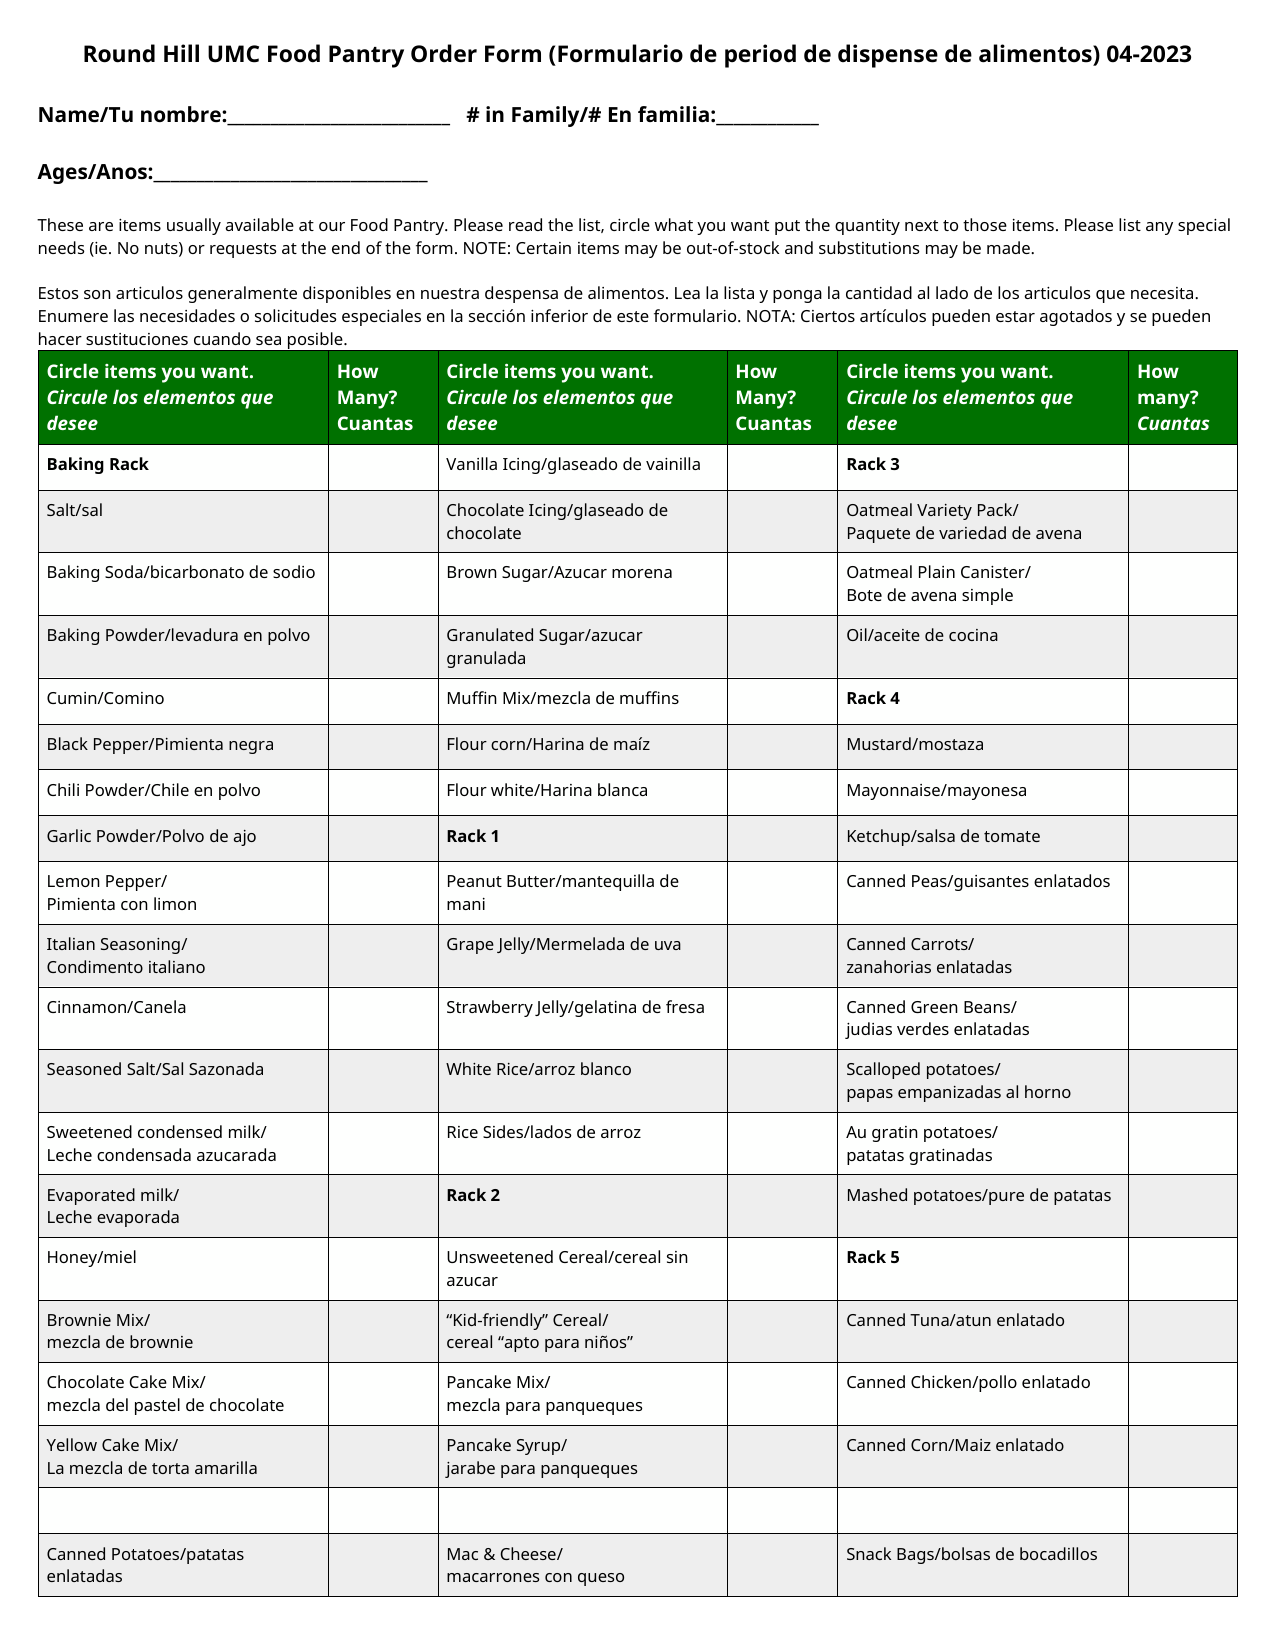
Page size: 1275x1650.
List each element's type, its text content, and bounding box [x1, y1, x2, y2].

table_cell [1129, 616, 1237, 677]
table_cell Rice Sides/lados de arroz [439, 1113, 727, 1174]
table_cell Honey/miel [39, 1238, 328, 1299]
table_cell Cinnamon/Canela [39, 988, 328, 1049]
table_cell [1129, 725, 1237, 769]
table_cell Canned Green Beans/ judias verdes enlatadas [838, 988, 1128, 1049]
table_cell Canned Corn/Maiz enlatado [838, 1426, 1128, 1487]
table_cell [1129, 1363, 1237, 1425]
table_cell Unsweetened Cereal/cereal sin azucar [439, 1238, 727, 1299]
table_cell Scalloped potatoes/ papas empanizadas al horno [838, 1050, 1128, 1112]
table_cell [1129, 1175, 1237, 1237]
table_cell Canned Potatoes/patatas enlatadas [39, 1534, 328, 1596]
table_cell [329, 770, 438, 815]
table_header Circle items you want. Circule los elementos que desee [39, 351, 328, 444]
table_cell “Kid-friendly” Cereal/ cereal “apto para niños” [439, 1301, 727, 1362]
table_cell Muffin Mix/mezcla de muffins [439, 679, 727, 723]
table_cell Flour white/Harina blanca [439, 770, 727, 815]
table_cell Ketchup/salsa de tomate [838, 816, 1128, 861]
table_cell [1129, 770, 1237, 815]
table_cell Chocolate Cake Mix/ mezcla del pastel de chocolate [39, 1363, 328, 1425]
table_cell [1129, 1534, 1237, 1596]
table_cell [728, 1534, 837, 1596]
table_cell [728, 862, 837, 924]
table_cell [329, 862, 438, 924]
table_cell Canned Chicken/pollo enlatado [838, 1363, 1128, 1425]
table_cell [728, 1363, 837, 1425]
table_cell Seasoned Salt/Sal Sazonada [39, 1050, 328, 1112]
table_cell Flour corn/Harina de maíz [439, 725, 727, 769]
table_cell [439, 1488, 727, 1533]
table_header How Many? Cuantas [728, 351, 837, 444]
table_cell Rack 1 [439, 816, 727, 861]
table_header Circle items you want. Circule los elementos que desee [838, 351, 1128, 444]
table_cell Oatmeal Plain Canister/ Bote de avena simple [838, 553, 1128, 615]
table_cell Baking Powder/levadura en polvo [39, 616, 328, 677]
table_cell [329, 725, 438, 769]
table_cell [728, 725, 837, 769]
table_cell Mashed potatoes/pure de patatas [838, 1175, 1128, 1237]
table_cell [728, 988, 837, 1049]
table_cell Black Pepper/Pimienta negra [39, 725, 328, 769]
table_cell [329, 1426, 438, 1487]
text Name/Tu nombre:__________________________ # in Family/# En familia:____________ [37, 100, 1237, 128]
table_cell [728, 1175, 837, 1237]
table_cell [329, 679, 438, 723]
table_cell [728, 616, 837, 677]
table_cell [1129, 1238, 1237, 1299]
table_cell Granulated Sugar/azucar granulada [439, 616, 727, 677]
table_cell Italian Seasoning/ Condimento italiano [39, 925, 328, 986]
table_cell Canned Carrots/ zanahorias enlatadas [838, 925, 1128, 986]
table_cell [728, 445, 837, 490]
table_cell Strawberry Jelly/gelatina de fresa [439, 988, 727, 1049]
table_cell [329, 1050, 438, 1112]
table_cell [728, 1488, 837, 1533]
table_cell Cumin/Comino [39, 679, 328, 723]
table_cell Oil/aceite de cocina [838, 616, 1128, 677]
table_cell [1129, 1301, 1237, 1362]
table_cell Grape Jelly/Mermelada de uva [439, 925, 727, 986]
table_cell Chili Powder/Chile en polvo [39, 770, 328, 815]
table_cell [728, 679, 837, 723]
table_cell Brownie Mix/ mezcla de brownie [39, 1301, 328, 1362]
table_cell [1129, 925, 1237, 986]
table_cell Canned Tuna/atun enlatado [838, 1301, 1128, 1362]
table_cell [728, 925, 837, 986]
table_cell Vanilla Icing/glaseado de vainilla [439, 445, 727, 490]
table_cell [329, 1238, 438, 1299]
table_cell [329, 491, 438, 552]
table_cell [728, 1113, 837, 1174]
table_cell Yellow Cake Mix/ La mezcla de torta amarilla [39, 1426, 328, 1487]
table_cell [728, 553, 837, 615]
table_cell [838, 1488, 1128, 1533]
table_cell Rack 4 [838, 679, 1128, 723]
table_cell Rack 2 [439, 1175, 727, 1237]
table_cell Peanut Butter/mantequilla de mani [439, 862, 727, 924]
table_cell [728, 1050, 837, 1112]
table_cell [1129, 988, 1237, 1049]
table_cell Mayonnaise/mayonesa [838, 770, 1128, 815]
table_cell Pancake Mix/ mezcla para panqueques [439, 1363, 727, 1425]
table_cell Oatmeal Variety Pack/ Paquete de variedad de avena [838, 491, 1128, 552]
table_cell [1129, 1050, 1237, 1112]
table_cell [1129, 862, 1237, 924]
table_cell [329, 1534, 438, 1596]
table_cell [329, 445, 438, 490]
table_cell [728, 1301, 837, 1362]
table_cell [329, 1363, 438, 1425]
table_cell [728, 1238, 837, 1299]
table_header How Many? Cuantas [329, 351, 438, 444]
text These are items usually available at our Food Pantry. Please read the list, circle what you want put the quantity next to those items. Please list any special needs (ie. No nuts) or requests at the end of the form. NOTE: Certain items may be out-of-stock and substitutions may be made. [37, 214, 1237, 259]
table_cell Chocolate Icing/glaseado de chocolate [439, 491, 727, 552]
table_cell [1129, 816, 1237, 861]
table_cell [1129, 445, 1237, 490]
table_cell [39, 1488, 328, 1533]
table_cell Baking Rack [39, 445, 328, 490]
table_header Circle items you want. Circule los elementos que desee [439, 351, 727, 444]
table_cell Lemon Pepper/ Pimienta con limon [39, 862, 328, 924]
text Estos son articulos generalmente disponibles en nuestra despensa de alimentos. Lea la lista y ponga la cantidad al lado de los articulos que necesita. Enumere las necesidades o solicitudes especiales en la sección inferior de este formulario. NOTA: Ciertos artículos pueden estar agotados y se pueden hacer sustituciones cuando sea posible. [37, 282, 1237, 350]
table_cell [1129, 1113, 1237, 1174]
table_cell Canned Peas/guisantes enlatados [838, 862, 1128, 924]
table_cell [329, 553, 438, 615]
table_cell Mac & Cheese/ macarrones con queso [439, 1534, 727, 1596]
text Ages/Anos:________________________________ [37, 157, 1237, 185]
table_cell Salt/sal [39, 491, 328, 552]
table_cell [329, 925, 438, 986]
table_cell Brown Sugar/Azucar morena [439, 553, 727, 615]
table_header How many? Cuantas [1129, 351, 1237, 444]
table_cell Rack 5 [838, 1238, 1128, 1299]
table_cell [329, 1301, 438, 1362]
table_cell [329, 816, 438, 861]
text Round Hill UMC Food Pantry Order Form (Formulario de period de dispense de alimentos) 04-2023 [37, 37, 1237, 69]
table_cell Evaporated milk/ Leche evaporada [39, 1175, 328, 1237]
table_cell Mustard/mostaza [838, 725, 1128, 769]
table_cell Au gratin potatoes/ patatas gratinadas [838, 1113, 1128, 1174]
table_cell White Rice/arroz blanco [439, 1050, 727, 1112]
table_cell [329, 1488, 438, 1533]
table_cell [329, 616, 438, 677]
table_cell [329, 1175, 438, 1237]
table_cell [1129, 1426, 1237, 1487]
table_cell Pancake Syrup/ jarabe para panqueques [439, 1426, 727, 1487]
table_cell [728, 1426, 837, 1487]
table_cell Baking Soda/bicarbonato de sodio [39, 553, 328, 615]
table_cell [1129, 491, 1237, 552]
table_cell [1129, 679, 1237, 723]
table_cell [728, 816, 837, 861]
table_cell [1129, 553, 1237, 615]
table_cell [329, 1113, 438, 1174]
table_cell [728, 491, 837, 552]
table_cell [1129, 1488, 1237, 1533]
table_cell [728, 770, 837, 815]
table_cell Garlic Powder/Polvo de ajo [39, 816, 328, 861]
table_cell Snack Bags/bolsas de bocadillos [838, 1534, 1128, 1596]
table_cell Rack 3 [838, 445, 1128, 490]
table_cell Sweetened condensed milk/ Leche condensada azucarada [39, 1113, 328, 1174]
table_cell [329, 988, 438, 1049]
